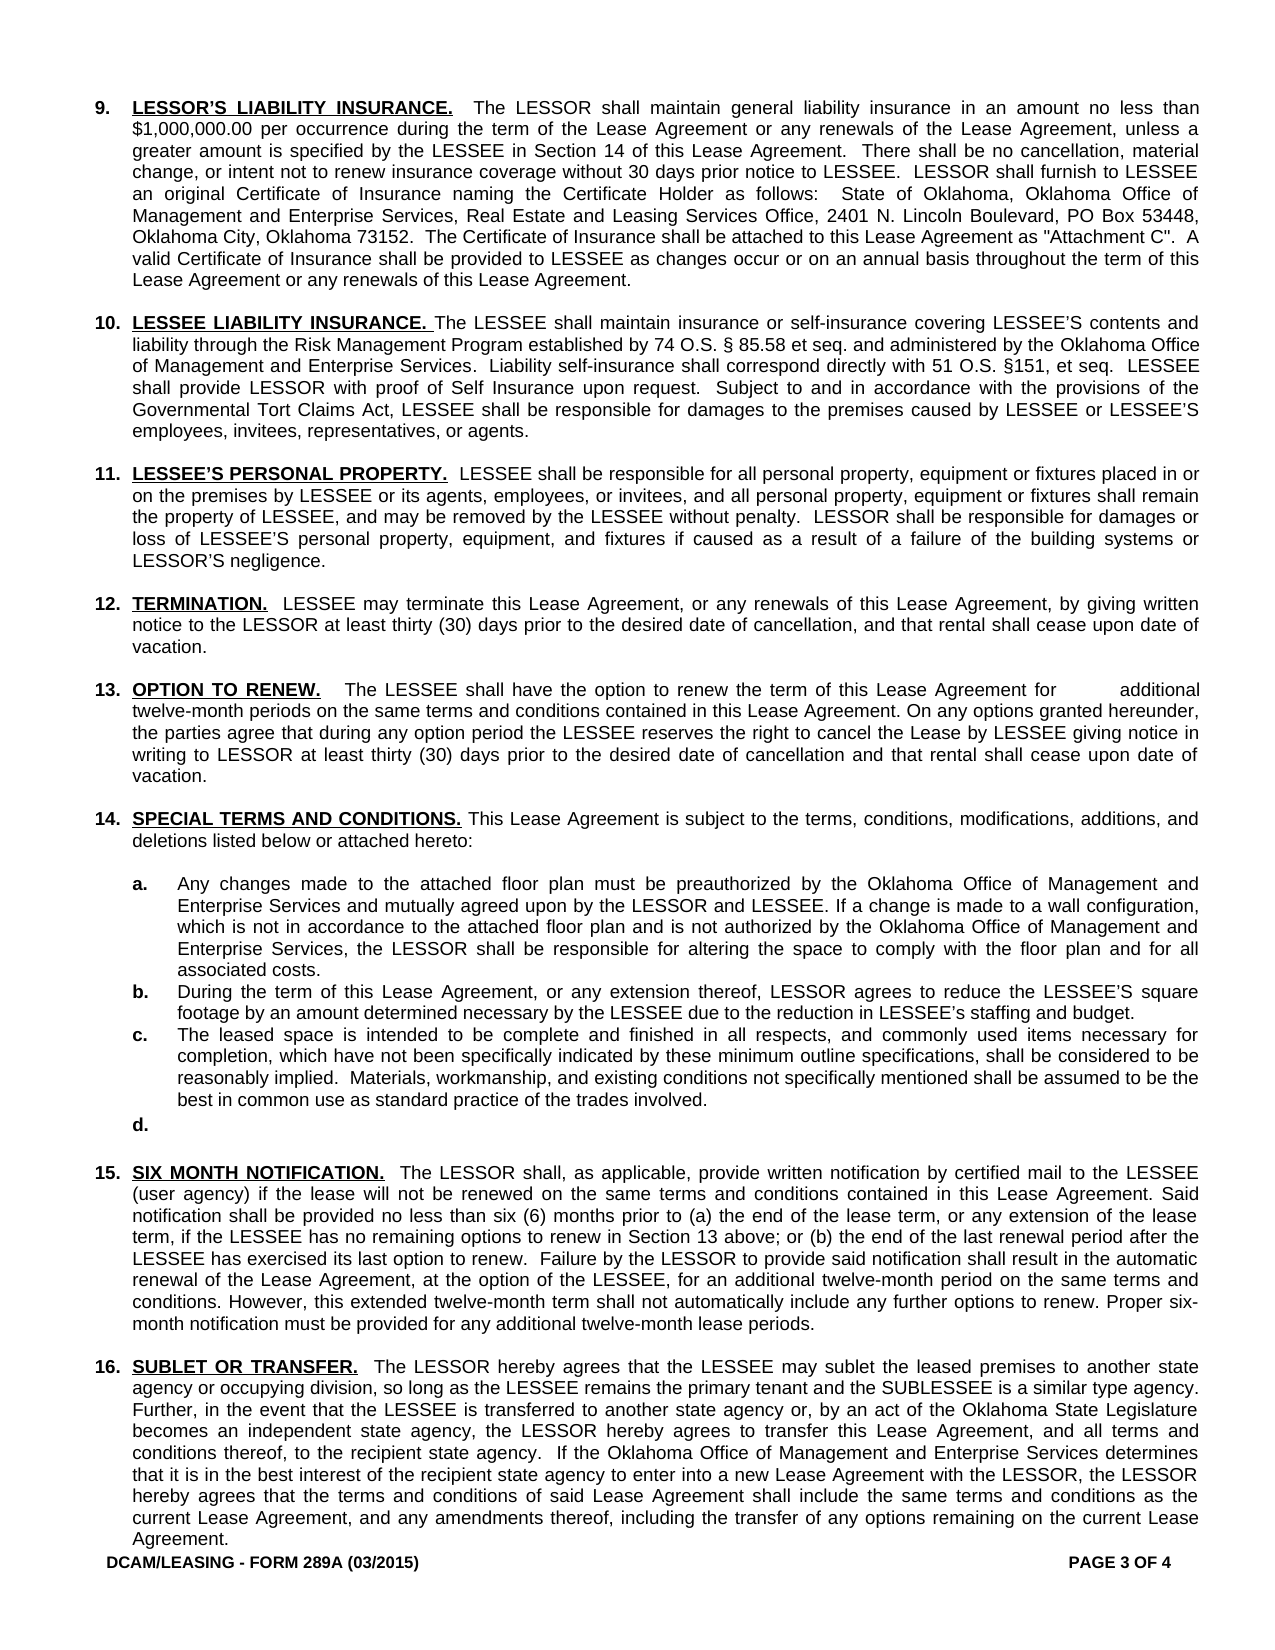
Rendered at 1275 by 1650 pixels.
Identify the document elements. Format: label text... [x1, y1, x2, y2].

text OPTION TO RENEW. The LESSEE shall have the option to renew the term of this Lease Agreement for additional twelve-month periods on the same terms and conditions contained in this Lease Agreement. On any options granted hereunder, the parties agree that during any option period the LESSEE reserves the right to cancel the Lease by LESSEE giving notice in writing to LESSOR at least thirty (30) days prior to the desired date of cancellation and that rental shall cease upon date of vacation. [94, 679, 1200, 787]
list During the term of this Lease Agreement, or any extension thereof, LESSOR agrees to reduce the LESSEE’S square footage by an amount determined necessary by the LESSEE due to the reduction in LESSEE’s staffing and budget. [132, 981, 1200, 1024]
list The leased space is intended to be complete and finished in all respects, and commonly used items necessary for completion, which have not been specifically indicated by these minimum outline specifications, shall be considered to be reasonably implied. Materials, workmanship, and existing conditions not specifically mentioned shall be assumed to be the best in common use as standard practice of the trades involved. [132, 1024, 1200, 1110]
text TERMINATION. LESSEE may terminate this Lease Agreement, or any renewals of this Lease Agreement, by giving written notice to the LESSOR at least thirty (30) days prior to the desired date of cancellation, and that rental shall cease upon date of vacation. [94, 592, 1200, 657]
text LESSEE’S PERSONAL PROPERTY. LESSEE shall be responsible for all personal property, equipment or fixtures placed in or on the premises by LESSEE or its agents, employees, or invitees, and all personal property, equipment or fixtures shall remain the property of LESSEE, and may be removed by the LESSEE without penalty. LESSOR shall be responsible for damages or loss of LESSEE’S personal property, equipment, and fixtures if caused as a result of a failure of the building systems or LESSOR’S negligence. [94, 463, 1200, 571]
text LESSOR’S LIABILITY INSURANCE. The LESSOR shall maintain general liability insurance in an amount no less than $1,000,000.00 per occurrence during the term of the Lease Agreement or any renewals of the Lease Agreement, unless a greater amount is specified by the LESSEE in Section 14 of this Lease Agreement. There shall be no cancellation, material change, or intent not to renew insurance coverage without 30 days prior notice to LESSEE. LESSOR shall furnish to LESSEE an original Certificate of Insurance naming the Certificate Holder as follows: State of Oklahoma, Oklahoma Office of Management and Enterprise Services, Real Estate and Leasing Services Office, 2401 N. Lincoln Boulevard, PO Box 53448, Oklahoma City, Oklahoma 73152. The Certificate of Insurance shall be attached to this Lease Agreement as "Attachment C". A valid Certificate of Insurance shall be provided to LESSEE as changes occur or on an annual basis throughout the term of this Lease Agreement or any renewals of this Lease Agreement. [94, 97, 1200, 291]
text LESSEE LIABILITY INSURANCE. The LESSEE shall maintain insurance or self-insurance covering LESSEE’S contents and liability through the Risk Management Program established by 74 O.S. § 85.58 et seq. and administered by the Oklahoma Office of Management and Enterprise Services. Liability self-insurance shall correspond directly with 51 O.S. §151, et seq. LESSEE shall provide LESSOR with proof of Self Insurance upon request. Subject to and in accordance with the provisions of the Governmental Tort Claims Act, LESSEE shall be responsible for damages to the premises caused by LESSEE or LESSEE’S employees, invitees, representatives, or agents. [94, 312, 1200, 442]
list Any changes made to the attached floor plan must be preauthorized by the Oklahoma Office of Management and Enterprise Services and mutually agreed upon by the LESSOR and LESSEE. If a change is made to a wall configuration, which is not in accordance to the attached floor plan and is not authorized by the Oklahoma Office of Management and Enterprise Services, the LESSOR shall be responsible for altering the space to comply with the floor plan and for all associated costs. [132, 873, 1200, 981]
text SPECIAL TERMS AND CONDITIONS. This Lease Agreement is subject to the terms, conditions, modifications, additions, and deletions listed below or attached hereto: [94, 808, 1200, 851]
text SUBLET OR TRANSFER. The LESSOR hereby agrees that the LESSEE may sublet the leased premises to another state agency or occupying division, so long as the LESSEE remains the primary tenant and the SUBLESSEE is a similar type agency. Further, in the event that the LESSEE is transferred to another state agency or, by an act of the Oklahoma State Legislature becomes an independent state agency, the LESSOR hereby agrees to transfer this Lease Agreement, and all terms and conditions thereof, to the recipient state agency. If the Oklahoma Office of Management and Enterprise Services determines that it is in the best interest of the recipient state agency to enter into a new Lease Agreement with the LESSOR, the LESSOR hereby agrees that the terms and conditions of said Lease Agreement shall include the same terms and conditions as the current Lease Agreement, and any amendments thereof, including the transfer of any options remaining on the current Lease Agreement. [94, 1356, 1200, 1549]
text SIX MONTH NOTIFICATION. The LESSOR shall, as applicable, provide written notification by certified mail to the LESSEE (user agency) if the lease will not be renewed on the same terms and conditions contained in this Lease Agreement. Said notification shall be provided no less than six (6) months prior to (a) the end of the lease term, or any extension of the lease term, if the LESSEE has no remaining options to renew in Section 13 above; or (b) the end of the last renewal period after the LESSEE has exercised its last option to renew. Failure by the LESSOR to provide said notification shall result in the automatic renewal of the Lease Agreement, at the option of the LESSEE, for an additional twelve-month period on the same terms and conditions. However, this extended twelve-month term shall not automatically include any further options to renew. Proper six-month notification must be provided for any additional twelve-month lease periods. [94, 1161, 1200, 1334]
